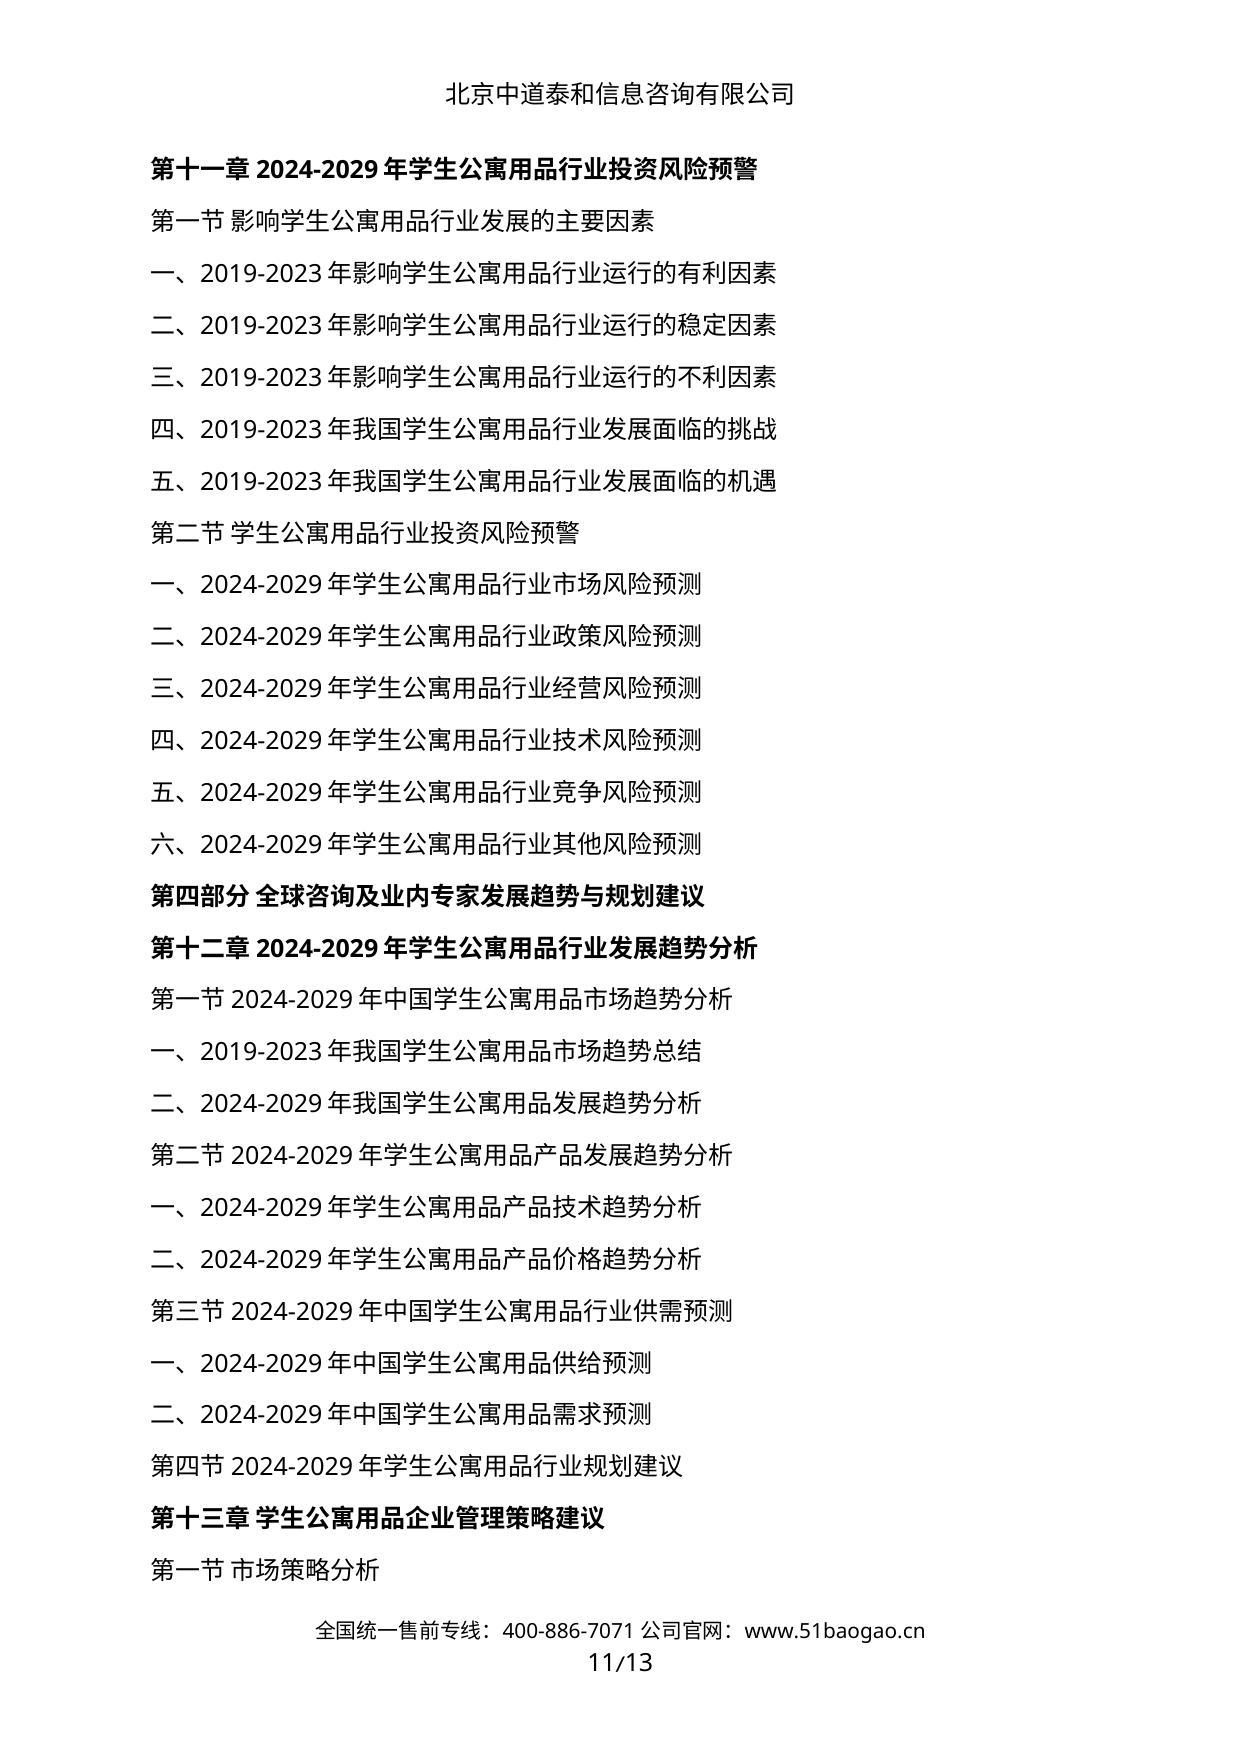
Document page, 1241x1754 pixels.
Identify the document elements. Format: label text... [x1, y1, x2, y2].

text 二、2024-2029年学生公寓用品产品价格趋势分析 [150, 1239, 1090, 1276]
text 四、2019-2023年我国学生公寓用品行业发展面临的挑战 [150, 409, 1090, 446]
text 第一节 2024-2029年中国学生公寓用品市场趋势分析 [150, 980, 1090, 1016]
text 第二节 2024-2029年学生公寓用品产品发展趋势分析 [150, 1136, 1090, 1172]
text 第四节 2024-2029年学生公寓用品行业规划建议 [150, 1447, 1090, 1483]
text 五、2019-2023年我国学生公寓用品行业发展面临的机遇 [150, 461, 1090, 497]
text 二、2024-2029年学生公寓用品行业政策风险预测 [150, 617, 1090, 653]
text 一、2024-2029年中国学生公寓用品供给预测 [150, 1343, 1090, 1379]
text 第一节 影响学生公寓用品行业发展的主要因素 [150, 202, 1090, 238]
text 一、2019-2023年我国学生公寓用品市场趋势总结 [150, 1032, 1090, 1068]
text 第一节 市场策略分析 [150, 1551, 1090, 1587]
text 六、2024-2029年学生公寓用品行业其他风险预测 [150, 824, 1090, 861]
text 第十一章 2024-2029年学生公寓用品行业投资风险预警 [150, 150, 1090, 186]
text 三、2019-2023年影响学生公寓用品行业运行的不利因素 [150, 357, 1090, 394]
text 第四部分 全球咨询及业内专家发展趋势与规划建议 [150, 876, 1090, 912]
text 二、2019-2023年影响学生公寓用品行业运行的稳定因素 [150, 306, 1090, 342]
text 五、2024-2029年学生公寓用品行业竞争风险预测 [150, 772, 1090, 809]
text 一、2019-2023年影响学生公寓用品行业运行的有利因素 [150, 254, 1090, 290]
text 四、2024-2029年学生公寓用品行业技术风险预测 [150, 721, 1090, 757]
text 第二节 学生公寓用品行业投资风险预警 [150, 513, 1090, 549]
text 二、2024-2029年我国学生公寓用品发展趋势分析 [150, 1084, 1090, 1120]
text 一、2024-2029年学生公寓用品产品技术趋势分析 [150, 1187, 1090, 1224]
text 第十三章 学生公寓用品企业管理策略建议 [150, 1499, 1090, 1535]
text 一、2024-2029年学生公寓用品行业市场风险预测 [150, 565, 1090, 601]
text 三、2024-2029年学生公寓用品行业经营风险预测 [150, 669, 1090, 705]
text 第三节 2024-2029年中国学生公寓用品行业供需预测 [150, 1291, 1090, 1327]
text 第十二章 2024-2029年学生公寓用品行业发展趋势分析 [150, 928, 1090, 964]
text 二、2024-2029年中国学生公寓用品需求预测 [150, 1395, 1090, 1431]
